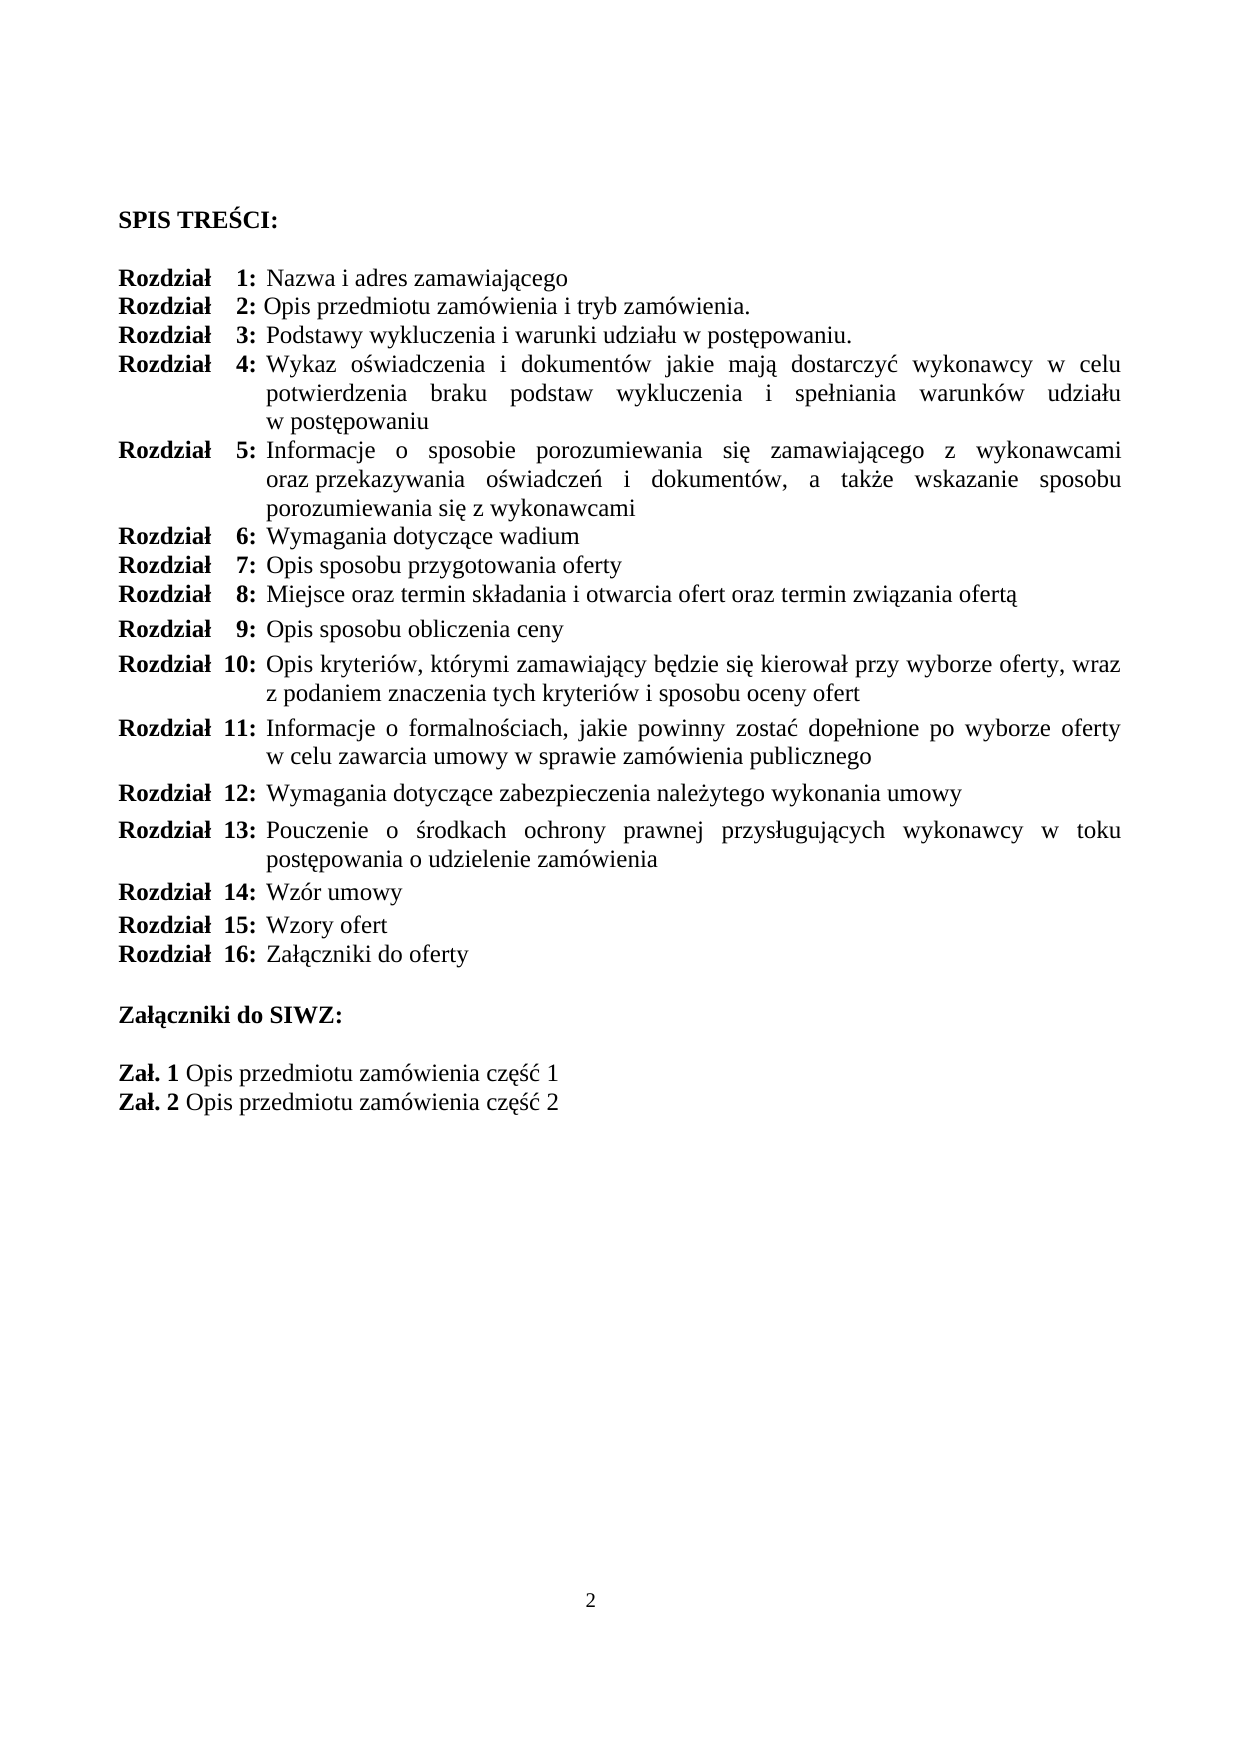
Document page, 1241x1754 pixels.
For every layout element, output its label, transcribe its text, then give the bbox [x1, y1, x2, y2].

text Rozdział 16: Załączniki do oferty [118, 939, 1122, 968]
text Rozdział 2: Opis przedmiotu zamówienia i tryb zamówienia. [118, 291, 1122, 320]
text Rozdział 9: Opis sposobu obliczenia ceny [118, 614, 1122, 643]
text Rozdział 4: Wykaz oświadczenia i dokumentów jakie mają dostarczyć wykonawcy w celu potwierdzenia braku podstaw wykluczenia i spełniania warunków udziału w postępowaniu [118, 349, 1122, 435]
text Rozdział 14: Wzór umowy [118, 877, 1122, 906]
text Rozdział 3: Podstawy wykluczenia i warunki udziału w postępowaniu. [118, 320, 1122, 349]
text Załączniki do SIWZ: [118, 1001, 1122, 1029]
text SPIS TREŚCI: [118, 205, 1122, 234]
text Zał. 1 Opis przedmiotu zamówienia część 1 [118, 1058, 1122, 1087]
text Rozdział 13: Pouczenie o środkach ochrony prawnej przysługujących wykonawcy w toku postępowania o udzielenie zamówienia [118, 816, 1122, 873]
text Rozdział 7: Opis sposobu przygotowania oferty [118, 550, 1122, 579]
text Rozdział 12: Wymagania dotyczące zabezpieczenia należytego wykonania umowy [118, 778, 1122, 807]
text Zał. 2 Opis przedmiotu zamówienia część 2 [118, 1087, 1122, 1116]
text Rozdział 11: Informacje o formalnościach, jakie powinny zostać dopełnione po wyborze oferty w celu zawarcia umowy w sprawie zamówienia publicznego [118, 713, 1122, 770]
text Rozdział 10: Opis kryteriów, którymi zamawiający będzie się kierował przy wyborze oferty, wraz z podaniem znaczenia tych kryteriów i sposobu oceny ofert [118, 649, 1122, 706]
text Rozdział 5: Informacje o sposobie porozumiewania się zamawiającego z wykonawcami oraz przekazywania oświadczeń i dokumentów, a także wskazanie sposobu porozumiewania się z wykonawcami [118, 435, 1122, 521]
text Rozdział 15: Wzory ofert [118, 910, 1122, 939]
text Rozdział 1: Nazwa i adres zamawiającego [118, 263, 1122, 291]
text Rozdział 6: Wymagania dotyczące wadium [118, 521, 1122, 550]
text Rozdział 8: Miejsce oraz termin składania i otwarcia ofert oraz termin związania ofertą [118, 579, 1122, 608]
